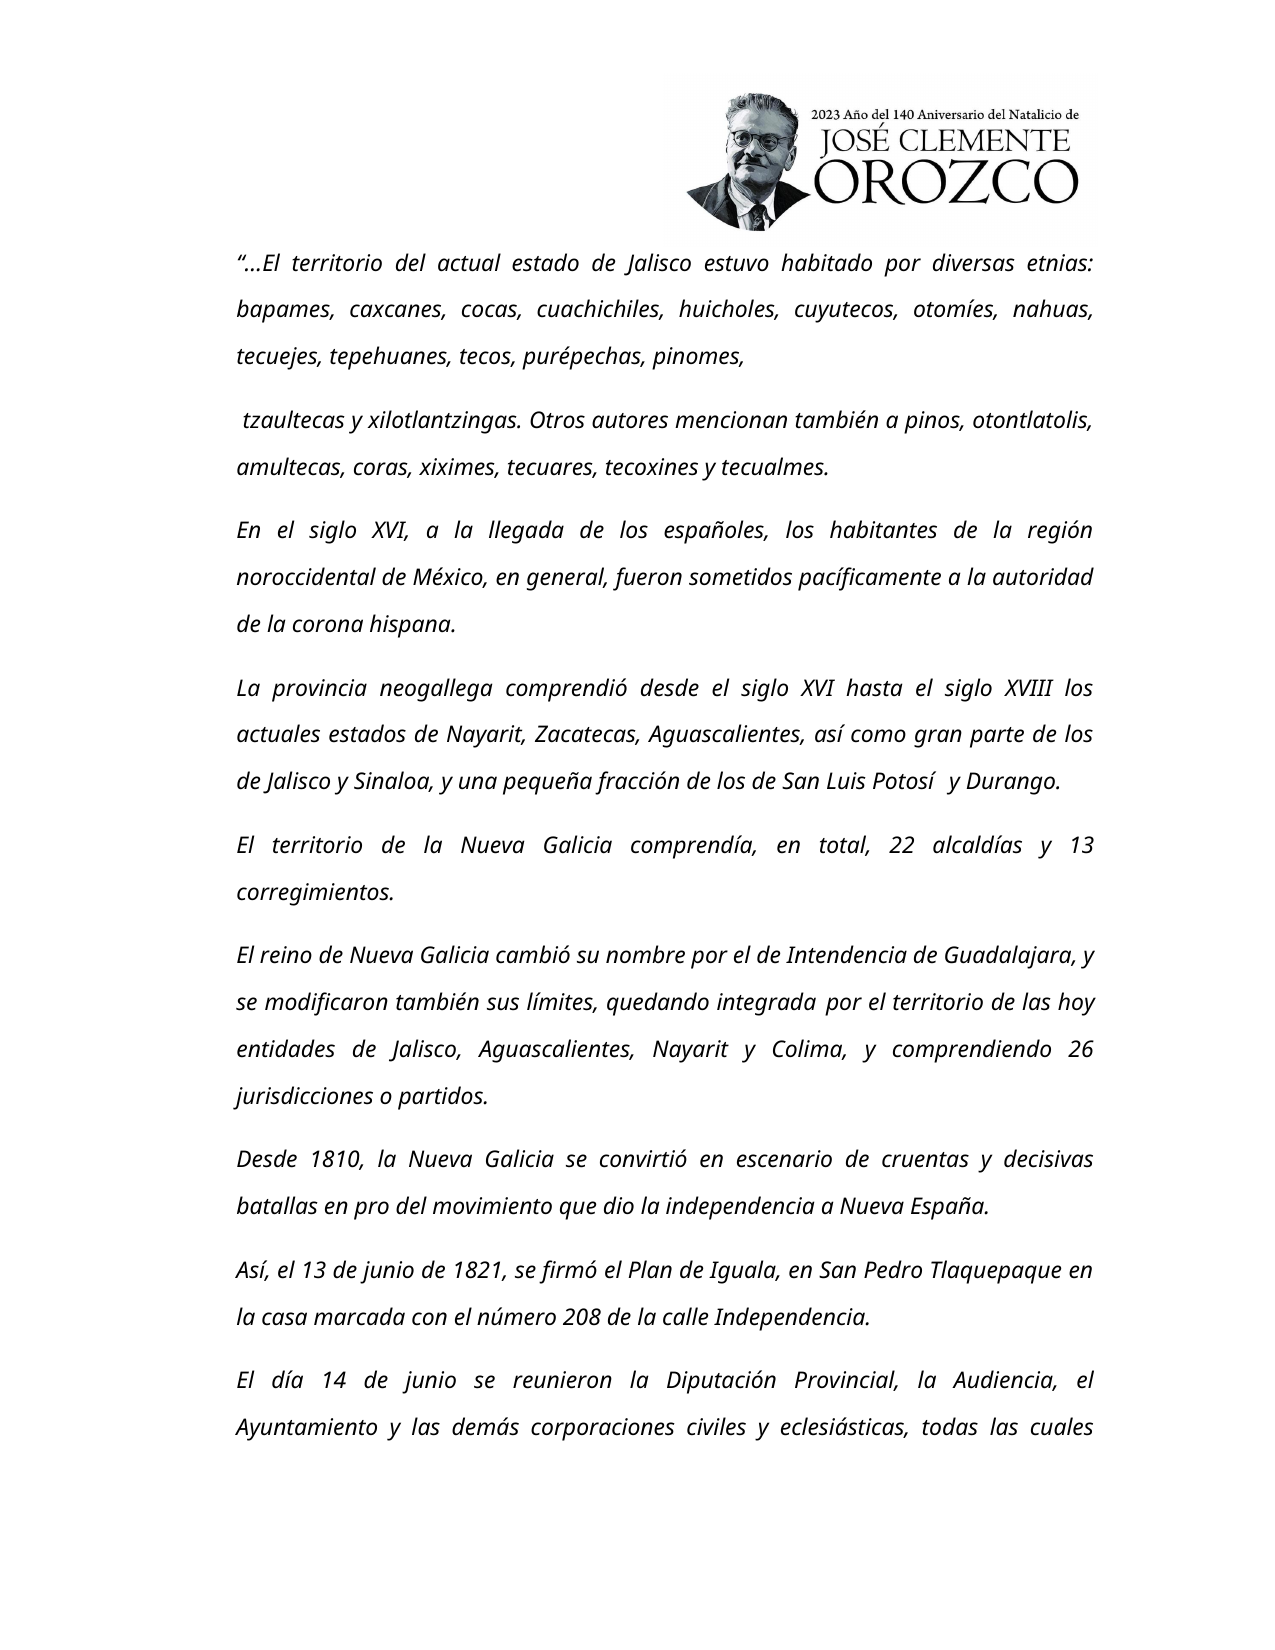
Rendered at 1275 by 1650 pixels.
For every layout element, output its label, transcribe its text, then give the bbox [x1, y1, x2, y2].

text El reino de Nueva Galicia cambió su nombre por el de Intendencia de Guadalajara, y se modificaron también sus límites, quedando integrada por el territorio de las hoy entidades de Jalisco, Aguascalientes, Nayarit y Colima, y comprendiendo 26 jurisdicciones o partidos. [236, 939, 1098, 1111]
text El territorio de la Nueva Galicia comprendía, en total, 22 alcaldías y 13 corregimientos. [236, 829, 1098, 907]
text “…El territorio del actual estado de Jalisco estuvo habitado por diversas etnias: bapames, caxcanes, cocas, cuachichiles, huicholes, cuyutecos, otomíes, nahuas, tecuejes, tepehuanes, tecos, purépechas, pinomes, [236, 246, 1098, 371]
text En el siglo XVI, a la llegada de los españoles, los habitantes de la región noroccidental de México, en general, fueron sometidos pacíficamente a la autoridad de la corona hispana. [236, 514, 1098, 639]
text Así, el 13 de junio de 1821, se firmó el Plan de Iguala, en San Pedro Tlaquepaque en la casa marcada con el número 208 de la calle Independencia. [236, 1254, 1098, 1332]
text La provincia neogallega comprendió desde el siglo XVI hasta el siglo XVIII los actuales estados de Nayarit, Zacatecas, Aguascalientes, así como gran parte de los de Jalisco y Sinaloa, y una pequeña fracción de los de San Luis Potosí y Durango. [236, 671, 1098, 796]
text Desde 1810, la Nueva Galicia se convirtió en escenario de cruentas y decisivas batallas en pro del movimiento que dio la independencia a Nueva España. [236, 1143, 1098, 1221]
picture [662, 73, 1098, 247]
text tzaultecas y xilotlantzingas. Otros autores mencionan también a pinos, otontlatolis, amultecas, coras, xiximes, tecuares, tecoxines y tecualmes. [236, 404, 1098, 482]
